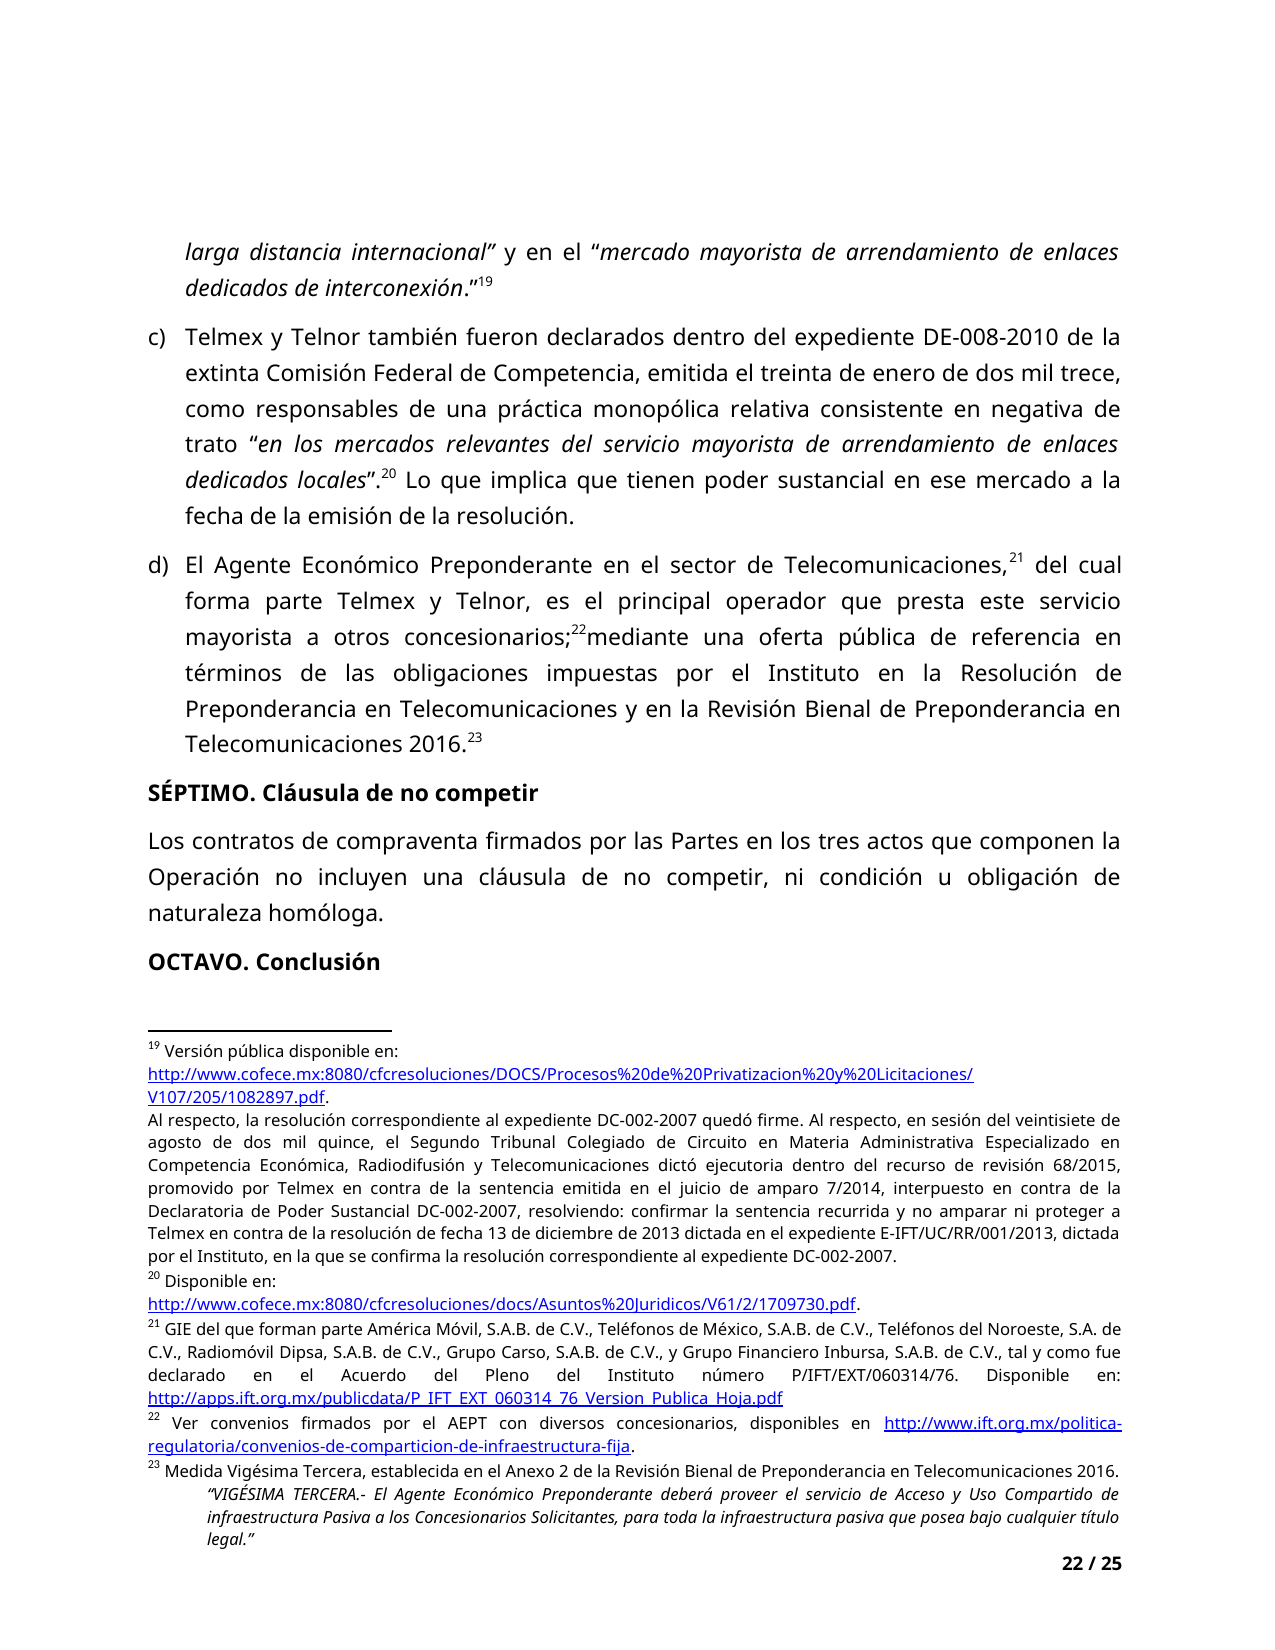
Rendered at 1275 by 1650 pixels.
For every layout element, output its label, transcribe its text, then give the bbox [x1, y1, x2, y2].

text SÉPTIMO. Cláusula de no competir [148, 777, 1122, 808]
text Los contratos de compraventa firmados por las Partes en los tres actos que componen la Operación no incluyen una cláusula de no competir, ni condición u obligación de naturaleza homóloga. [148, 825, 1122, 928]
list El Agente Económico Preponderante en el sector de Telecomunicaciones, del cual forma parte Telmex y Telnor, es el principal operador que presta este servicio mayorista a otros concesionarios;mediante una oferta pública de referencia en términos de las obligaciones impuestas por el Instituto en la Resolución de Preponderancia en Telecomunicaciones y en la Revisión Bienal de Preponderancia en Telecomunicaciones 2016. [148, 549, 1122, 760]
text OCTAVO. Conclusión [148, 946, 1122, 977]
list Telmex y Telnor también fueron declarados dentro del expediente DE-008-2010 de la extinta Comisión Federal de Competencia, emitida el treinta de enero de dos mil trece, como responsables de una práctica monopólica relativa consistente en negativa de trato “en los mercados relevantes del servicio mayorista de arrendamiento de enlaces dedicados locales”. Lo que implica que tienen poder sustancial en ese mercado a la fecha de la emisión de la resolución. [148, 321, 1122, 532]
list Existen agentes económicos declarados con poder sustancial de mercado en el arrendamiento de enlaces dedicados. Mediante resolución del expediente número DC-002-2007, del índice de la extinta Comisión Federal de Competencia, emitida el veinticinco de junio de dos mil nueve, se declaró a Telmex y Telnor como agentes con poder sustancial en “97 mercados mayoristas de arrendamiento de enlaces dedicados locales”, “97 mercados mayoristas de arrendamiento de enlaces dedicados de larga distancia nacional”, en el “mercado mayorista de arrendamiento de enlaces dedicados de larga distancia internacional” y en el “mercado mayorista de arrendamiento de enlaces dedicados de interconexión.” [148, 236, 1122, 303]
